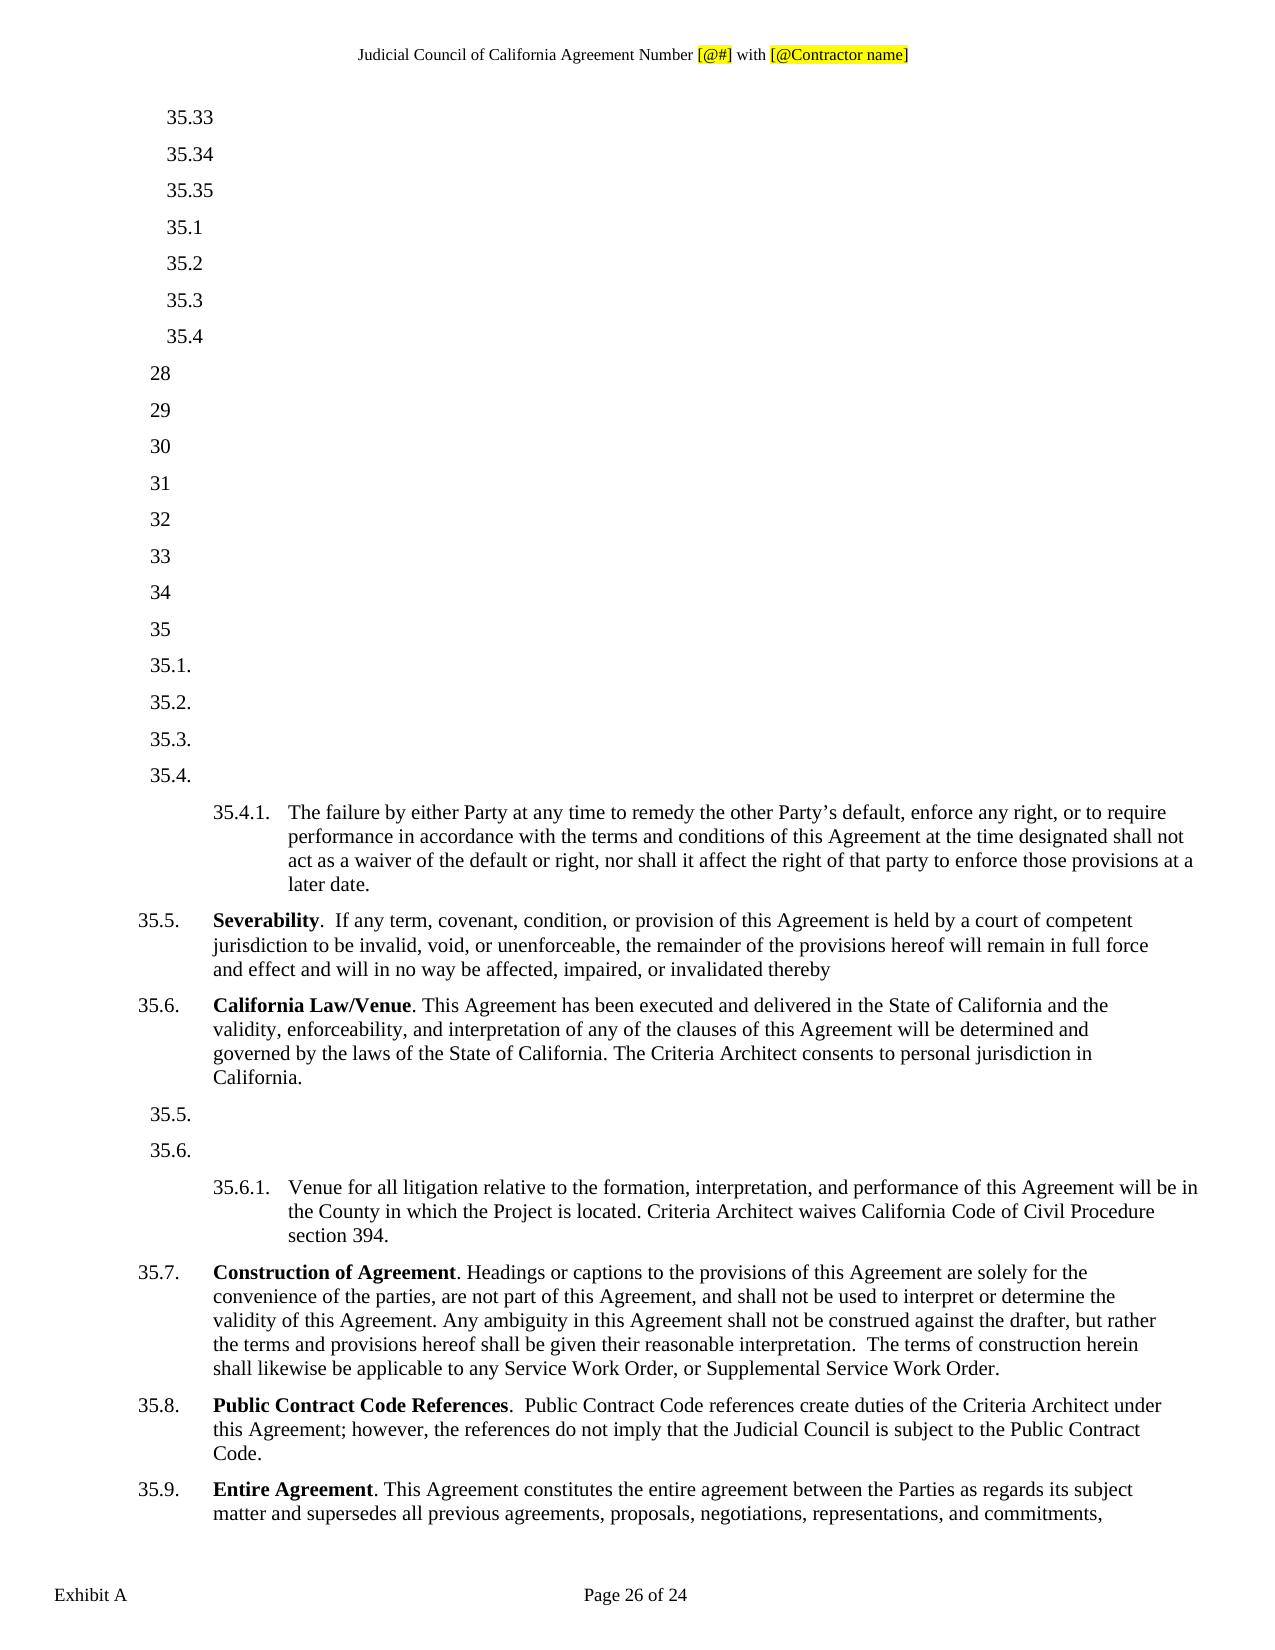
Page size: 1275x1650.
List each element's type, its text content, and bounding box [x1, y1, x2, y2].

list Construction of Agreement. Headings or captions to the provisions of this Agreement are solely for the convenience of the parties, are not part of this Agreement, and shall not be used to interpret or determine the validity of this Agreement. Any ambiguity in this Agreement shall not be construed against the drafter, but rather the terms and provisions hereof shall be given their reasonable interpretation. The terms of construction herein shall likewise be applicable to any Service Work Order, or Supplemental Service Work Order. [138, 1260, 1167, 1380]
list Public Contract Code References. Public Contract Code references create duties of the Criteria Architect under this Agreement; however, the references do not imply that the Judicial Council is subject to the Public Contract Code. [138, 1392, 1167, 1465]
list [138, 1477, 1167, 1525]
list California Law/Venue. This Agreement has been executed and delivered in the State of California and the validity, enforceability, and interpretation of any of the clauses of this Agreement will be determined and governed by the laws of the State of California. The Criteria Architect consents to personal jurisdiction in California. [138, 993, 1167, 1089]
list Severability. If any term, covenant, condition, or provision of this Agreement is held by a court of competent jurisdiction to be invalid, void, or unenforceable, the remainder of the provisions hereof will remain in full force and effect and will in no way be affected, impaired, or invalidated thereby [138, 908, 1167, 981]
list Venue for all litigation relative to the formation, interpretation, and performance of this Agreement will be in the County in which the Project is located. Criteria Architect waives California Code of Civil Procedure section 394. [213, 1175, 1212, 1247]
list The failure by either Party at any time to remedy the other Party’s default, enforce any right, or to require performance in accordance with the terms and conditions of this Agreement at the time designated shall not act as a waiver of the default or right, nor shall it affect the right of that party to enforce those provisions at a later date. [213, 800, 1212, 896]
